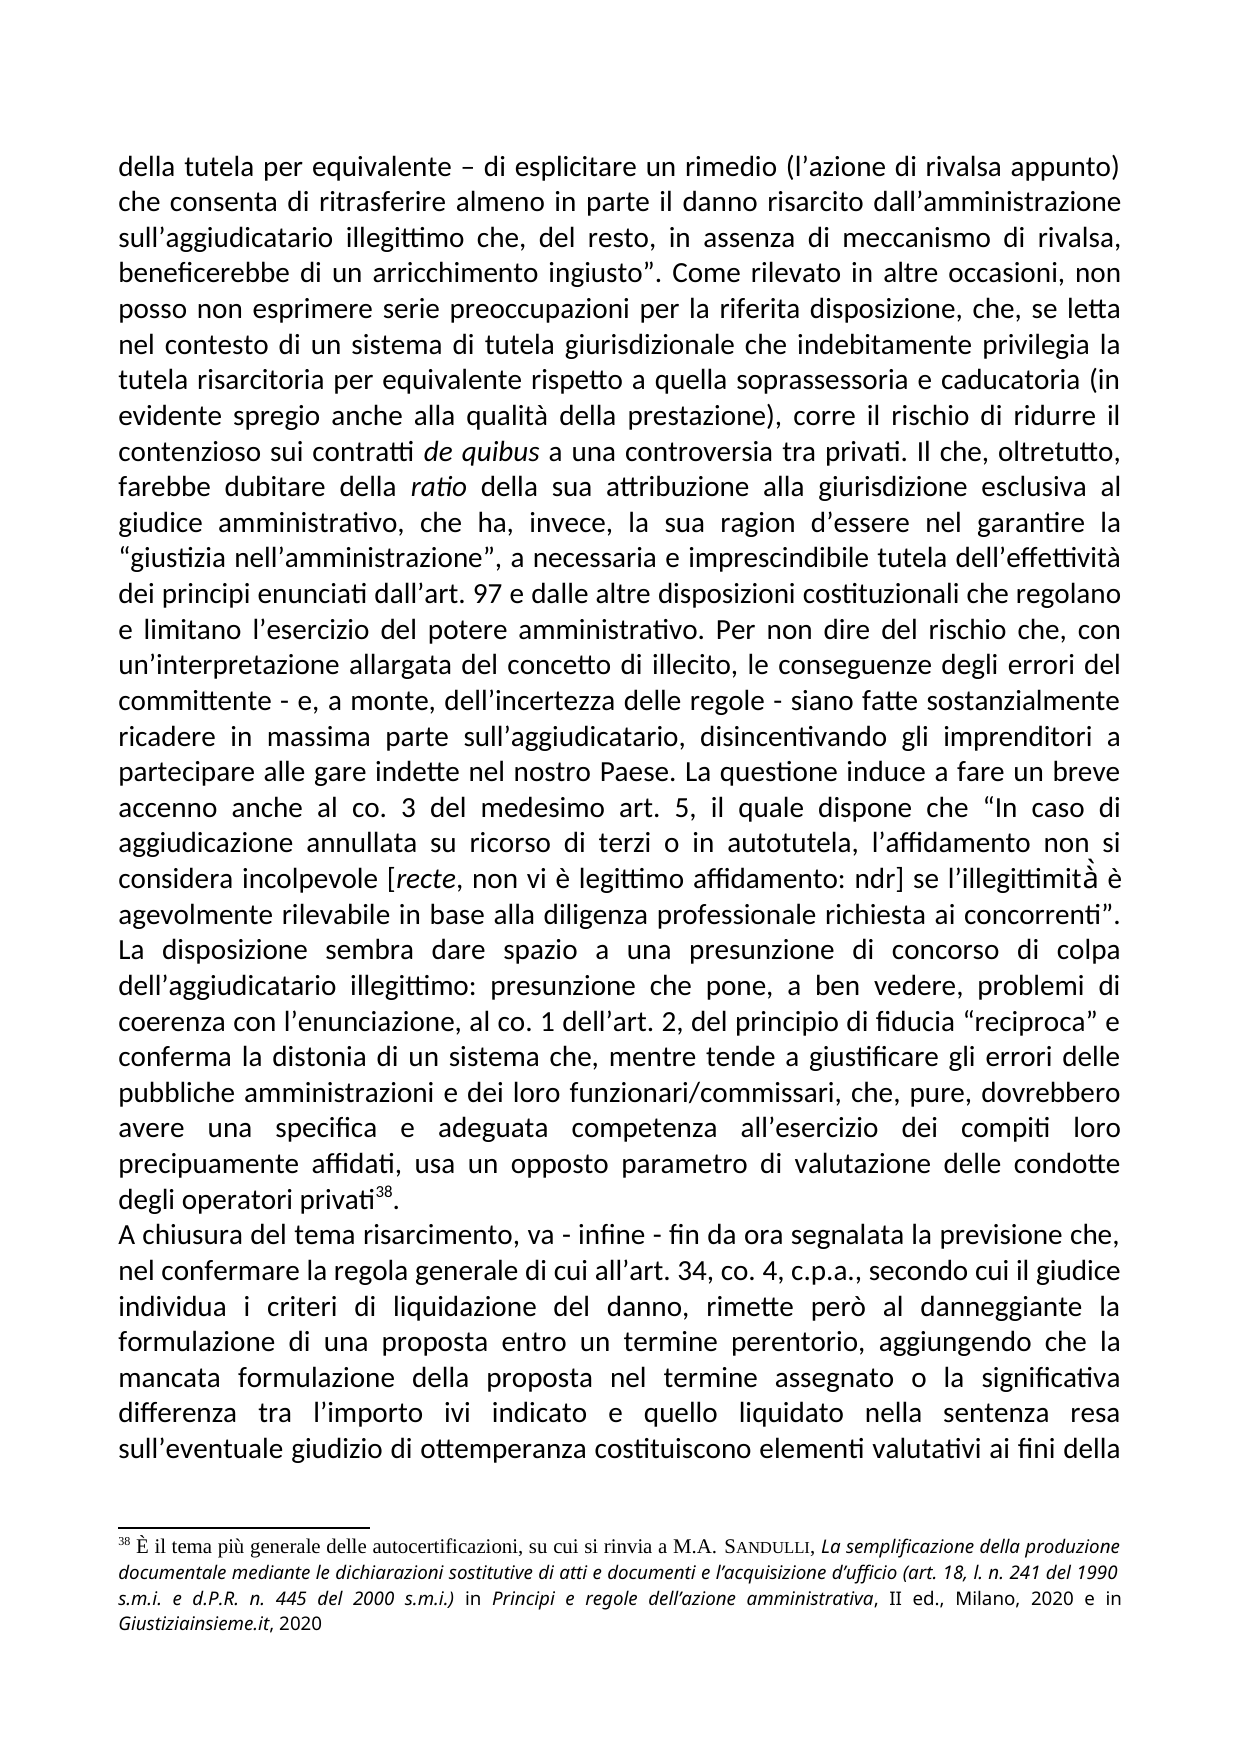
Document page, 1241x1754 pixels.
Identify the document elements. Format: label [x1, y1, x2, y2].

text [118, 1216, 1122, 1466]
text [118, 148, 1122, 1216]
